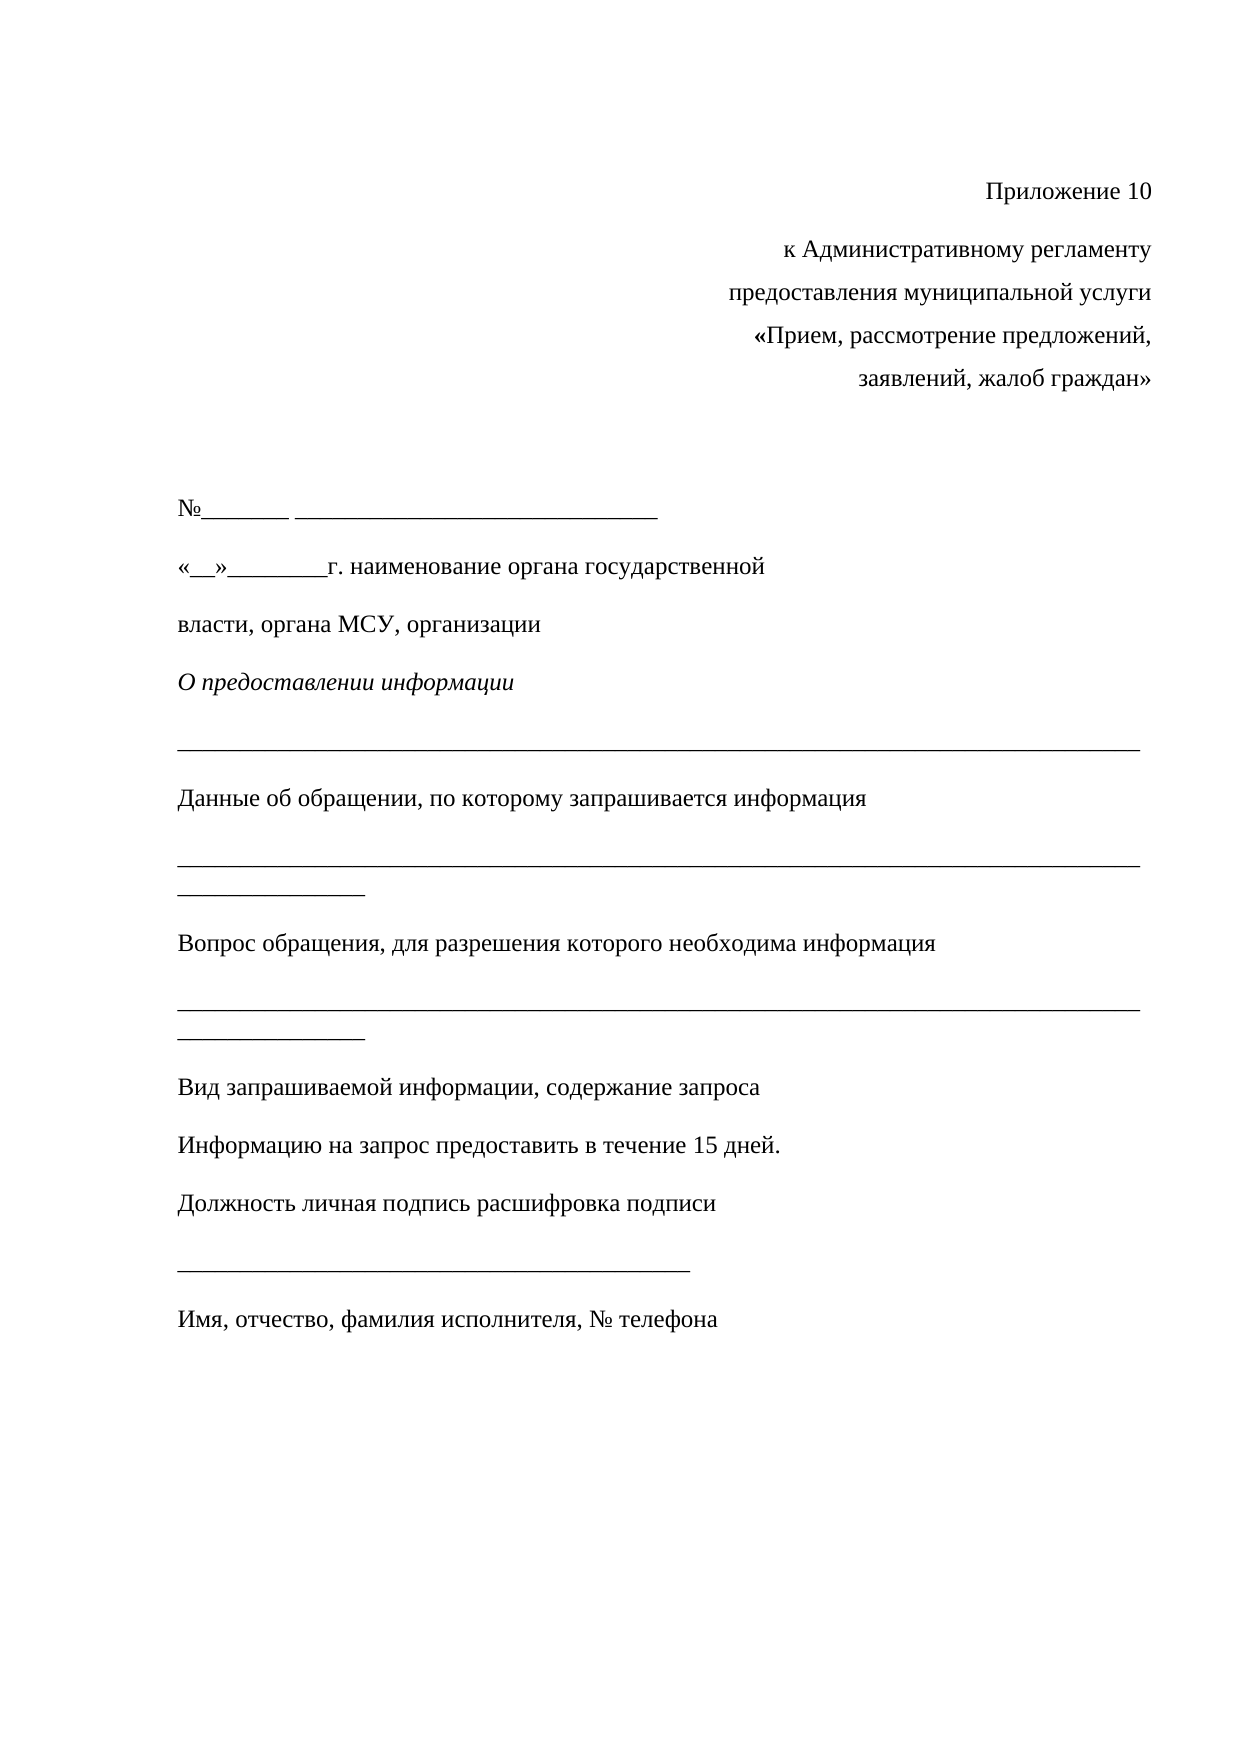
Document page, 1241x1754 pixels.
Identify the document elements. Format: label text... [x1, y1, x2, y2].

text ____________________________________________________________________________________________ [177, 841, 1152, 898]
text заявлений, жалоб граждан» [177, 363, 1152, 392]
text _____________________________________________________________________________ [177, 725, 1152, 754]
text предоставления муниципальной услуги [177, 277, 1152, 306]
text власти, органа МСУ, организации [177, 609, 1152, 638]
text Имя, отчество, фамилия исполнителя, № телефона [177, 1304, 1152, 1333]
text Должность личная подпись расшифровка подписи [177, 1188, 1152, 1217]
text ____________________________________________________________________________________________ [177, 986, 1152, 1043]
text Вопрос обращения, для разрешения которого необходима информация [177, 928, 1152, 956]
text Информацию на запрос предоставить в течение 15 дней. [177, 1130, 1152, 1159]
text Данные об обращении, по которому запрашивается информация [177, 783, 1152, 812]
text №_______ _____________________________ [177, 493, 1152, 522]
text «Прием, рассмотрение предложений, [177, 320, 1152, 349]
text _________________________________________ [177, 1246, 1152, 1275]
text Приложение 10 [177, 176, 1152, 205]
text «__»________г. наименование органа государственной [177, 551, 1152, 580]
text Вид запрашиваемой информации, содержание запроса [177, 1072, 1152, 1101]
text О предоставлении информации [177, 667, 1152, 696]
text к Административному регламенту [177, 234, 1152, 263]
